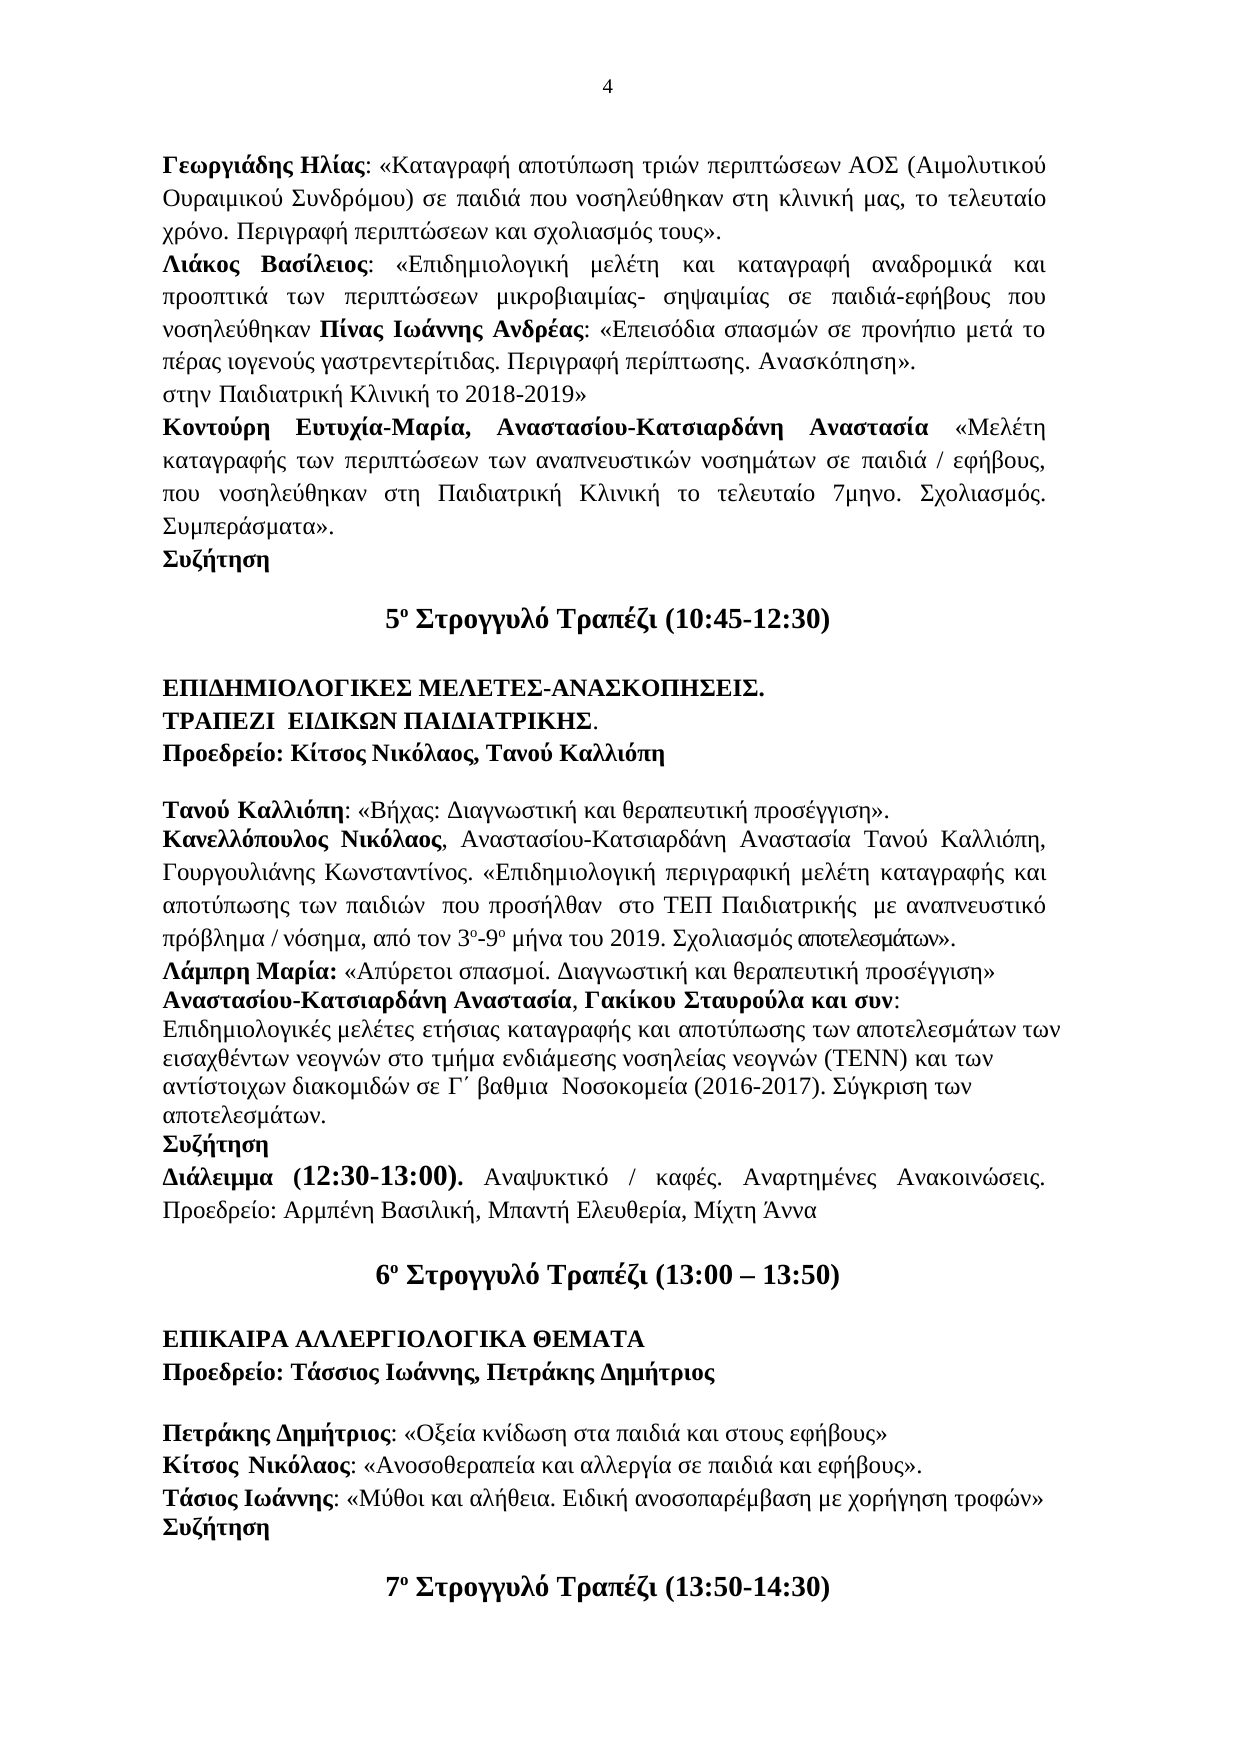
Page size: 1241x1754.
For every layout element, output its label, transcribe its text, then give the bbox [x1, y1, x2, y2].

text ΤΡΑΠΕΖΙ ΕΙΔΙΚΩΝ ΠΑΙΔΙΑΤΡΙΚΗΣ. [162, 706, 1048, 734]
text Διάλειμμα (12:30-13:00). Αναψυκτικό / καφές. Αναρτημένες Ανακοινώσεις. Προεδρείο: Αρμπένη Βασιλική, Μπαντή Ελευθερία, Μίχτη Άννα [162, 1158, 1046, 1224]
text Λιάκος Βασίλειος: «Επιδημιολογική μελέτη και καταγραφή αναδρομικά και προοπτικά των περιπτώσεων μικροβιαιμίας- σηψαιμίας σε παιδιά-εφήβους που νοσηλεύθηκαν Πίνας Ιωάννης Ανδρέας: «Επεισόδια σπασμών σε προνήπιο μετά το πέρας ιογενούς γαστρεντερίτιδας. Περιγραφή περίπτωσης. Ανασκόπηση». [162, 249, 1046, 375]
text Συζήτηση [162, 1512, 1053, 1540]
text Κίτσος Νικόλαος: «Ανοσοθεραπεία και αλλεργία σε παιδιά και εφήβους». [162, 1450, 1046, 1479]
text Λάμπρη Μαρία: «Απύρετοι σπασμοί. Διαγνωστική και θεραπευτική προσέγγιση» [162, 956, 1045, 985]
text 5ο Στρογγυλό Τραπέζι (10:45-12:30) [162, 601, 1053, 635]
text Συζήτηση [162, 544, 1053, 572]
text Προεδρείο: Κίτσος Νικόλαος, Τανού Καλλιόπη [162, 738, 1053, 767]
text ΕΠΙΔΗΜΙΟΛΟΓΙΚΕΣ ΜΕΛΕΤΕΣ-ΑΝΑΣΚΟΠΗΣΕΙΣ. [162, 673, 1048, 702]
text Προεδρείο: Τάσσιος Ιωάννης, Πετράκης Δημήτριος [162, 1357, 1053, 1386]
text Κοντούρη Ευτυχία-Μαρία, Αναστασίου-Κατσιαρδάνη Αναστασία «Μελέτη καταγραφής των περιπτώσεων των αναπνευστικών νοσημάτων σε παιδιά / εφήβους, που νοσηλεύθηκαν στη Παιδιατρική Κλινική το τελευταίο 7μηνο. Σχολιασμός. Συμπεράσματα». [162, 412, 1046, 539]
text 6ο Στρογγυλό Τραπέζι (13:00 – 13:50) [162, 1257, 1053, 1291]
text Πετράκης Δημήτριος: «Οξεία κνίδωση στα παιδιά και στους εφήβους» [162, 1418, 1046, 1447]
text Αναστασίου-Κατσιαρδάνη Αναστασία, Γακίκου Σταυρούλα και συν: Επιδημιολογικές μελέτες ετήσιας καταγραφής και αποτύπωσης των αποτελεσμάτων των εισαχθέντων νεογνών στο τμήμα ενδιάμεσης νοσηλείας νεογνών (ΤΕΝΝ) και των αντίστοιχων διακομιδών σε Γ΄ βαθμια Νοσοκομεία (2016-2017). Σύγκριση των αποτελεσμάτων. [162, 985, 1063, 1129]
text Κανελλόπουλος Νικόλαος, Αναστασίου-Κατσιαρδάνη Αναστασία Τανού Καλλιόπη, Γουργουλιάνης Κωνσταντίνος. «Επιδημιολογική περιγραφική μελέτη καταγραφής και αποτύπωσης των παιδιών που προσήλθαν στο ΤΕΠ Παιδιατρικής με αναπνευστικό πρόβλημα / νόσημα, από τον 3ο-9ο μήνα του 2019. Σχολιασμός αποτελεσμάτων». [162, 824, 1046, 952]
text ΕΠΙΚΑΙΡΑ ΑΛΛΕΡΓΙΟΛΟΓΙΚΑ ΘΕΜΑΤΑ [162, 1324, 1046, 1353]
text Τανού Καλλιόπη: «Βήχας: Διαγνωστική και θεραπευτική προσέγγιση». [162, 796, 1053, 824]
text Τάσιος Ιωάννης: «Μύθοι και αλήθεια. Ειδική ανοσοπαρέμβαση με χορήγηση τροφών» [162, 1483, 1048, 1512]
text 7ο Στρογγυλό Τραπέζι (13:50-14:30) [162, 1569, 1053, 1603]
text Γεωργιάδης Ηλίας: «Καταγραφή αποτύπωση τριών περιπτώσεων ΑΟΣ (Αιμολυτικού Ουραιμικού Συνδρόμου) σε παιδιά που νοσηλεύθηκαν στη κλινική μας, το τελευταίο χρόνο. Περιγραφή περιπτώσεων και σχολιασμός τους». [162, 150, 1046, 245]
text Συζήτηση [162, 1129, 1063, 1158]
text στην Παιδιατρική Κλινική το 2018-2019» [162, 379, 1046, 407]
